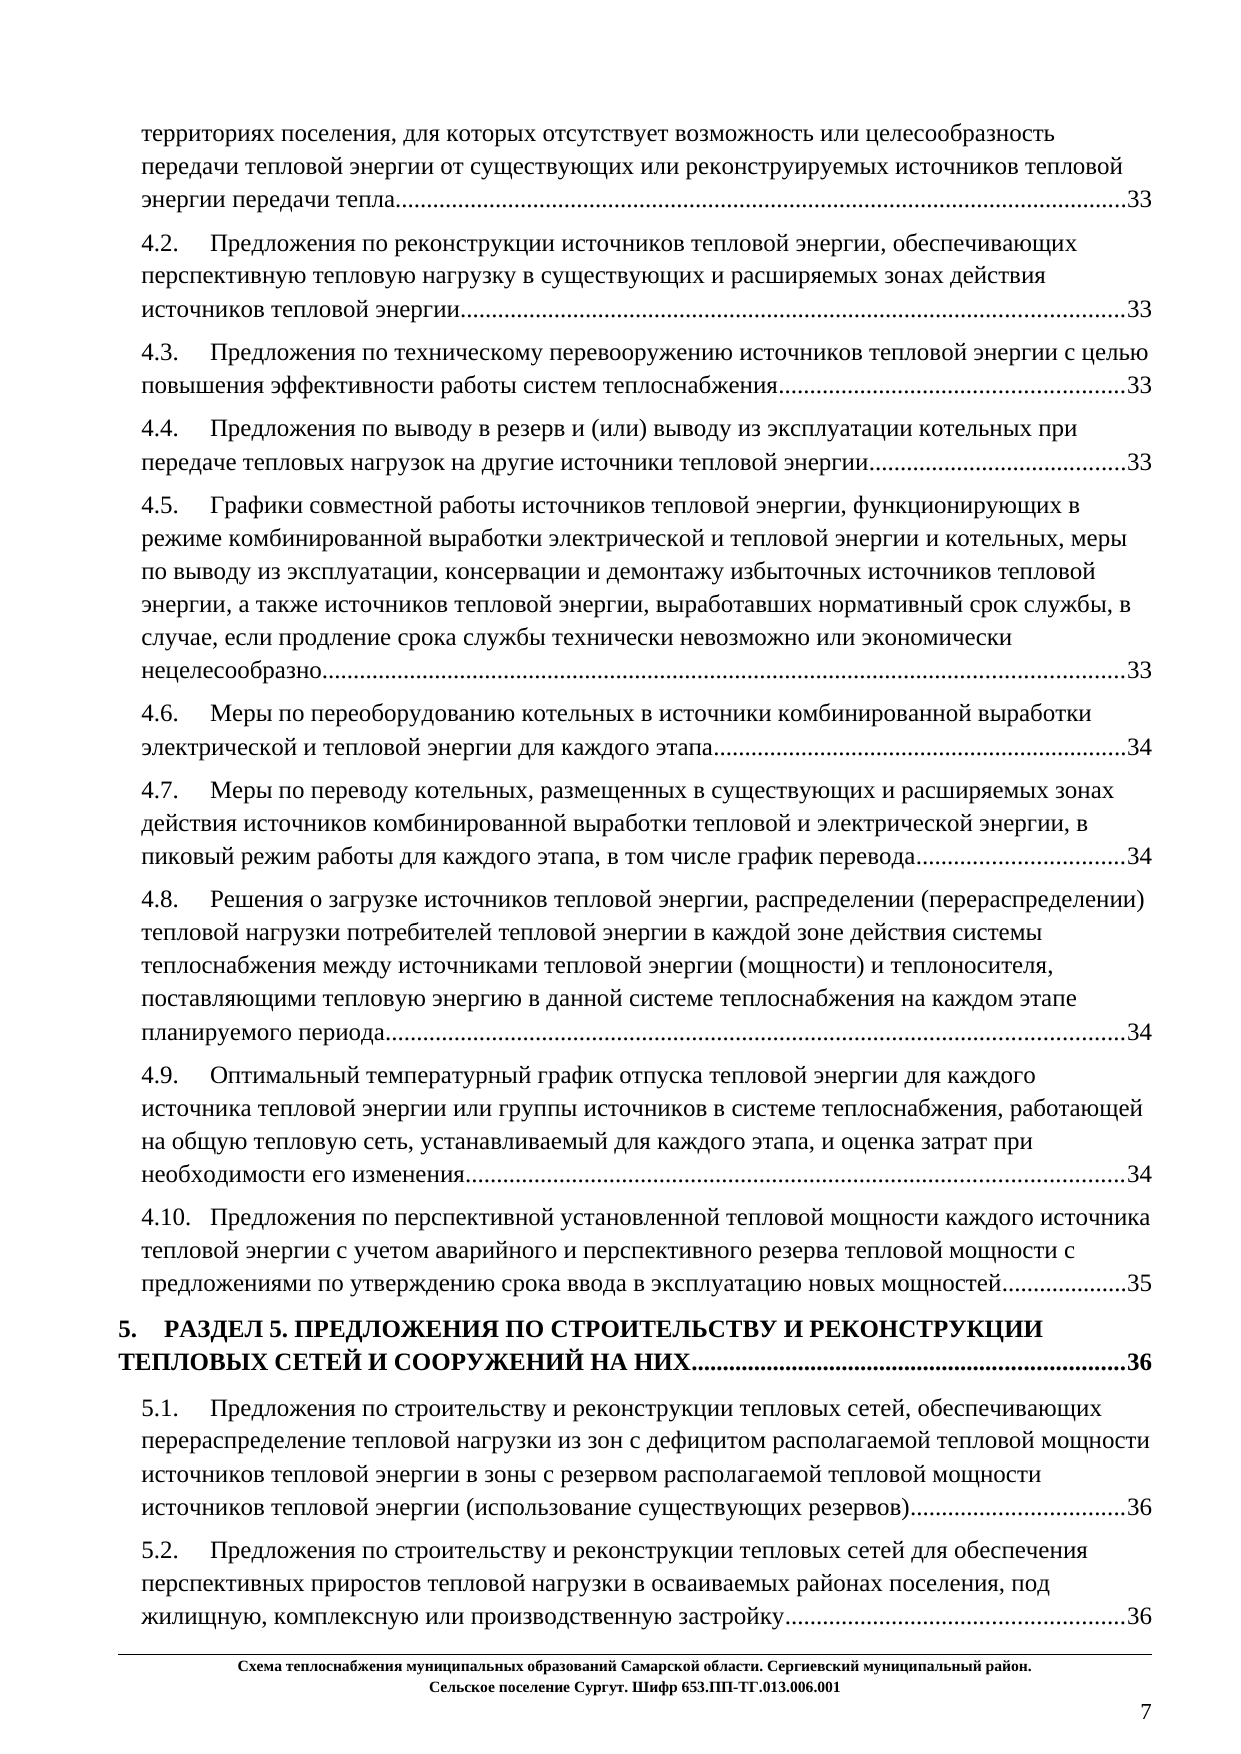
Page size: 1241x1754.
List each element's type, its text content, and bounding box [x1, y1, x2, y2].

text 4.9. Оптимальный температурный график отпуска тепловой энергии для каждого источника тепловой энергии или группы источников в системе теплоснабжения, работающей на общую тепловую сеть, устанавливаемый для каждого этапа, и оценка затрат при необходимости его изменения 34 [141, 1060, 1152, 1188]
text 4.8. Решения о загрузке источников тепловой энергии, распределении (перераспределении) тепловой нагрузки потребителей тепловой энергии в каждой зоне действия системы теплоснабжения между источниками тепловой энергии (мощности) и теплоносителя, поставляющими тепловую энергию в данной системе теплоснабжения на каждом этапе планируемого периода 34 [141, 884, 1152, 1045]
text 4.5. Графики совместной работы источников тепловой энергии, функционирующих в режиме комбинированной выработки электрической и тепловой энергии и котельных, меры по выводу из эксплуатации, консервации и демонтажу избыточных источников тепловой энергии, а также источников тепловой энергии, выработавших нормативный срок службы, в случае, если продление срока службы технически невозможно или экономически нецелесообразно 33 [141, 490, 1152, 684]
text 4.2. Предложения по реконструкции источников тепловой энергии, обеспечивающих перспективную тепловую нагрузку в существующих и расширяемых зонах действия источников тепловой энергии 33 [141, 228, 1152, 322]
text 4.3. Предложения по техническому перевооружению источников тепловой энергии с целью повышения эффективности работы систем теплоснабжения 33 [141, 337, 1152, 399]
text 5.1. Предложения по строительству и реконструкции тепловых сетей, обеспечивающих перераспределение тепловой нагрузки из зон с дефицитом располагаемой тепловой мощности источников тепловой энергии в зоны с резервом располагаемой тепловой мощности источников тепловой энергии (использование существующих резервов) 36 [141, 1393, 1152, 1520]
text 4.10. Предложения по перспективной установленной тепловой мощности каждого источника тепловой энергии с учетом аварийного и перспективного резерва тепловой мощности с предложениями по утверждению срока ввода в эксплуатацию новых мощностей 35 [141, 1202, 1152, 1297]
text 5.2. Предложения по строительству и реконструкции тепловых сетей для обеспечения перспективных приростов тепловой нагрузки в осваиваемых районах поселения, под жилищную, комплексную или производственную застройку 36 [141, 1535, 1152, 1630]
text 4.7. Меры по переводу котельных, размещенных в существующих и расширяемых зонах действия источников комбинированной выработки тепловой и электрической энергии, в пиковый режим работы для каждого этапа, в том числе график перевода 34 [141, 775, 1152, 870]
text 4.6. Меры по переоборудованию котельных в источники комбинированной выработки электрической и тепловой энергии для каждого этапа 34 [141, 698, 1152, 760]
text 4.4. Предложения по выводу в резерв и (или) выводу из эксплуатации котельных при передаче тепловых нагрузок на другие источники тепловой энергии 33 [141, 413, 1152, 475]
text 5. РАЗДЕЛ 5. ПРЕДЛОЖЕНИЯ ПО СТРОИТЕЛЬСТВУ И РЕКОНСТРУКЦИИ ТЕПЛОВЫХ СЕТЕЙ И СООРУЖЕНИЙ НА НИХ 36 [118, 1314, 1152, 1376]
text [141, 118, 1152, 213]
